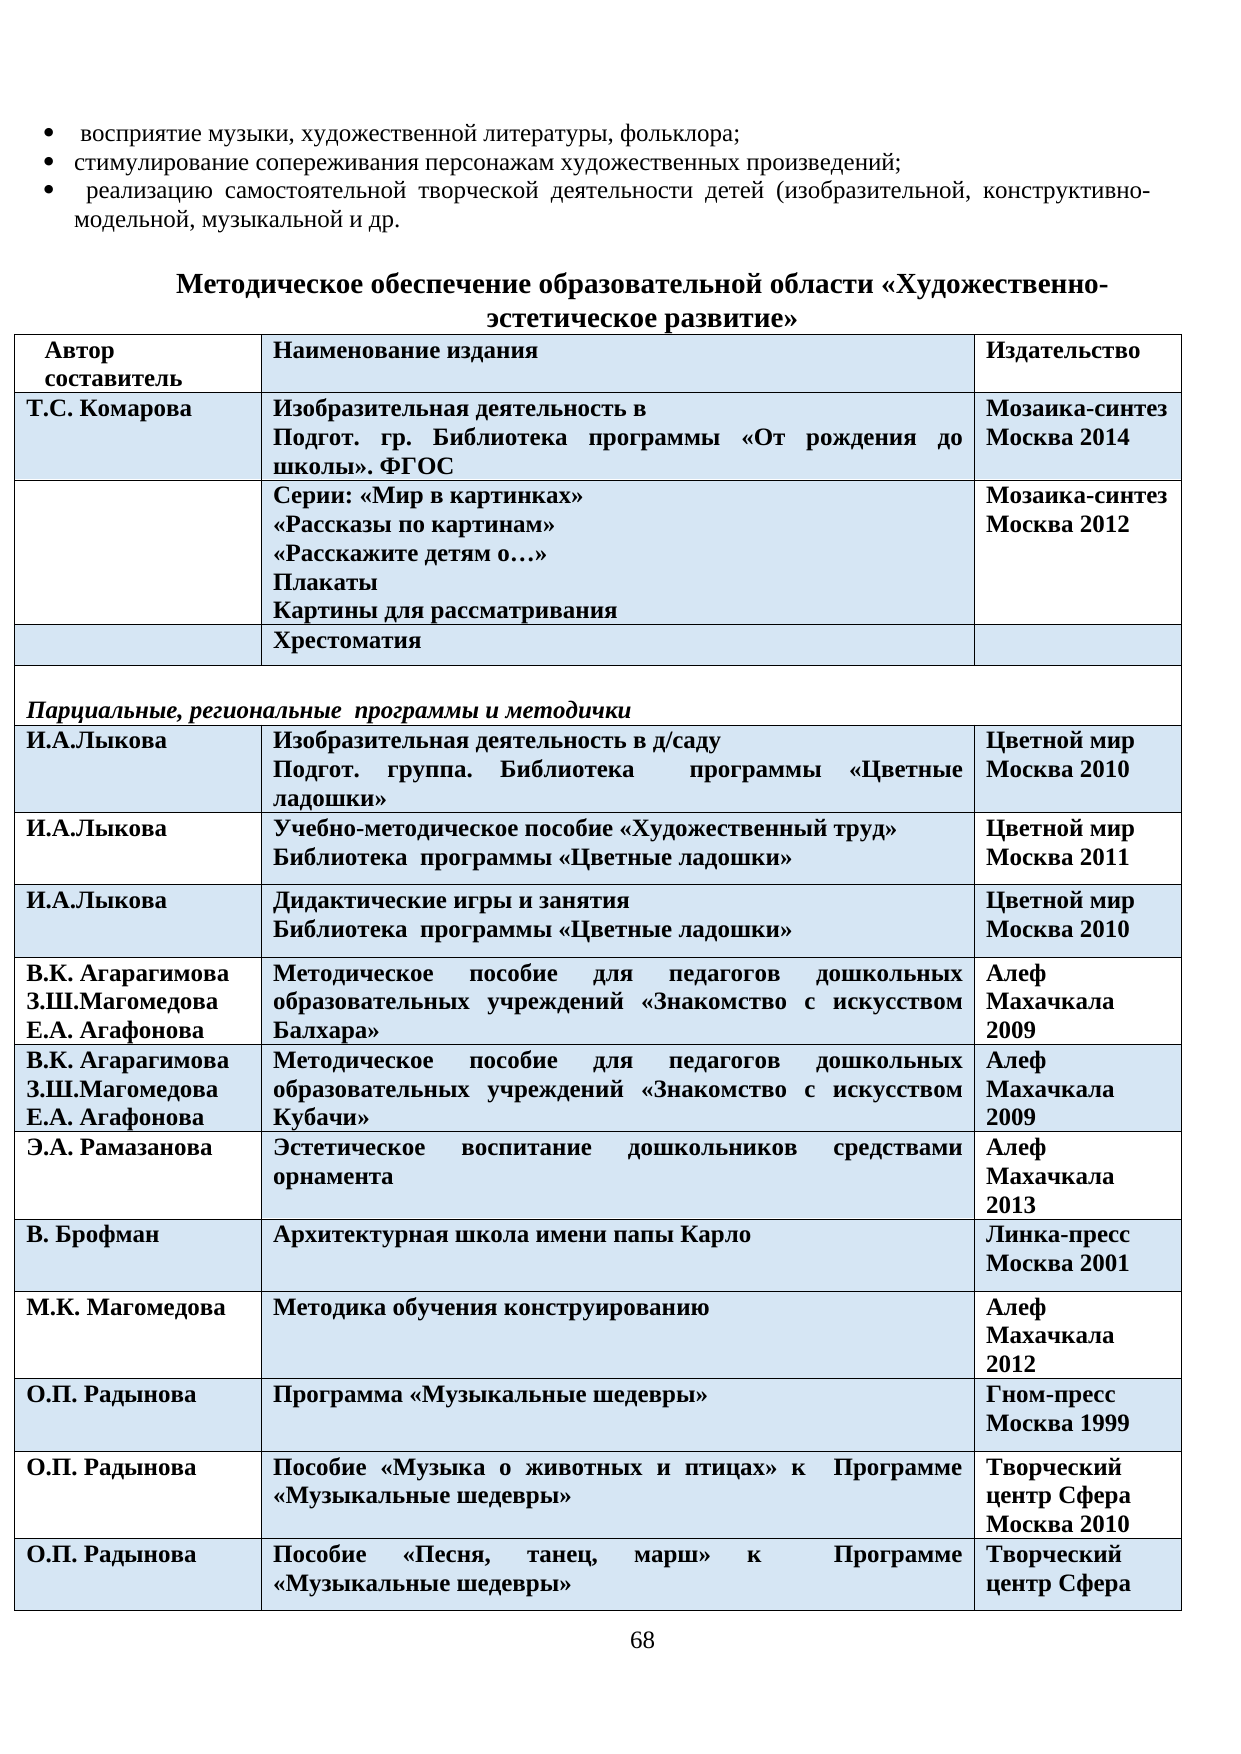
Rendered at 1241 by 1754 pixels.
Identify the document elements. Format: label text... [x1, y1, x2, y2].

table_cell В.К. Агарагимова З.Ш.Магомедова Е.А. Агафонова [15, 958, 261, 1044]
table_cell О.П. Радынова [15, 1452, 261, 1538]
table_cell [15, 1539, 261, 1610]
table_cell В. Брофман [15, 1220, 261, 1291]
list стимулирование сопереживания персонажам художественных произведений; [44, 147, 1152, 176]
table_header Автор составитель [15, 335, 261, 392]
table_cell Учебно-методическое пособие «Художественный труд» Библиотека программы «Цветные ладошки» [262, 813, 974, 884]
table_cell [15, 625, 261, 665]
table_cell Методика обучения конструированию [262, 1292, 974, 1378]
table_cell И.А.Лыкова [15, 726, 261, 812]
table_cell Серии: «Мир в картинках» «Рассказы по картинам» «Расскажите детям о…» Плакаты Картины для рассматривания [262, 481, 974, 624]
table_cell Дидактические игры и занятия Библиотека программы «Цветные ладошки» [262, 885, 974, 957]
table_cell Э.А. Рамазанова [15, 1132, 261, 1218]
table_cell Программа «Музыкальные шедевры» [262, 1379, 974, 1451]
table_cell Алеф Махачкала 2012 [975, 1292, 1181, 1378]
table_header Наименование издания [262, 335, 974, 392]
table_cell Т.С. Комарова [15, 393, 261, 479]
table_cell Методическое пособие для педагогов дошкольных образовательных учреждений «Знакомство с искусством Кубачи» [262, 1045, 974, 1131]
table_cell Методическое пособие для педагогов дошкольных образовательных учреждений «Знакомство с искусством Балхара» [262, 958, 974, 1044]
table_cell Линка-пресс Москва 2001 [975, 1220, 1181, 1291]
table_cell Парциальные, региональные программы и методички [15, 666, 1181, 724]
table_cell Гном-пресс Москва 1999 [975, 1379, 1181, 1451]
list восприятие музыки, художественной литературы, фольклора; [44, 118, 1152, 147]
table_cell Цветной мир Москва 2011 [975, 813, 1181, 884]
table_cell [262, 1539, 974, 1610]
table_cell Изобразительная деятельность в д/саду Подгот. группа. Библиотека программы «Цветные ладошки» [262, 726, 974, 812]
table_cell Мозаика-синтез Москва 2014 [975, 393, 1181, 479]
table_cell Алеф Махачкала 2009 [975, 1045, 1181, 1131]
table_header Издательство [975, 335, 1181, 392]
table_cell Пособие «Музыка о животных и птицах» к Программе «Музыкальные шедевры» [262, 1452, 974, 1538]
text Методическое обеспечение образовательной области «Художественно-эстетическое развитие» [133, 267, 1152, 334]
table_cell [975, 625, 1181, 665]
table_cell Цветной мир Москва 2010 [975, 726, 1181, 812]
table_cell И.А.Лыкова [15, 813, 261, 884]
table_cell Архитектурная школа имени папы Карло [262, 1220, 974, 1291]
table_cell М.К. Магомедова [15, 1292, 261, 1378]
table_cell Мозаика-синтез Москва 2012 [975, 481, 1181, 624]
list реализацию самостоятельной творческой деятельности детей (изобразительной, конструктивно-модельной, музыкальной и др. [44, 176, 1152, 233]
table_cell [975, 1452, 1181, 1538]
table_cell Эстетическое воспитание дошкольников средствами орнамента [262, 1132, 974, 1218]
table_cell О.П. Радынова [15, 1379, 261, 1451]
table_cell И.А.Лыкова [15, 885, 261, 957]
table_cell [15, 481, 261, 624]
table_cell Цветной мир Москва 2010 [975, 885, 1181, 957]
table_cell В.К. Агарагимова З.Ш.Магомедова Е.А. Агафонова [15, 1045, 261, 1131]
table_cell Хрестоматия [262, 625, 974, 665]
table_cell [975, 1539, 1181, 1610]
table_cell Алеф Махачкала 2013 [975, 1132, 1181, 1218]
table_cell Изобразительная деятельность в Подгот. гр. Библиотека программы «От рождения до школы». ФГОС [262, 393, 974, 479]
table_cell Алеф Махачкала 2009 [975, 958, 1181, 1044]
